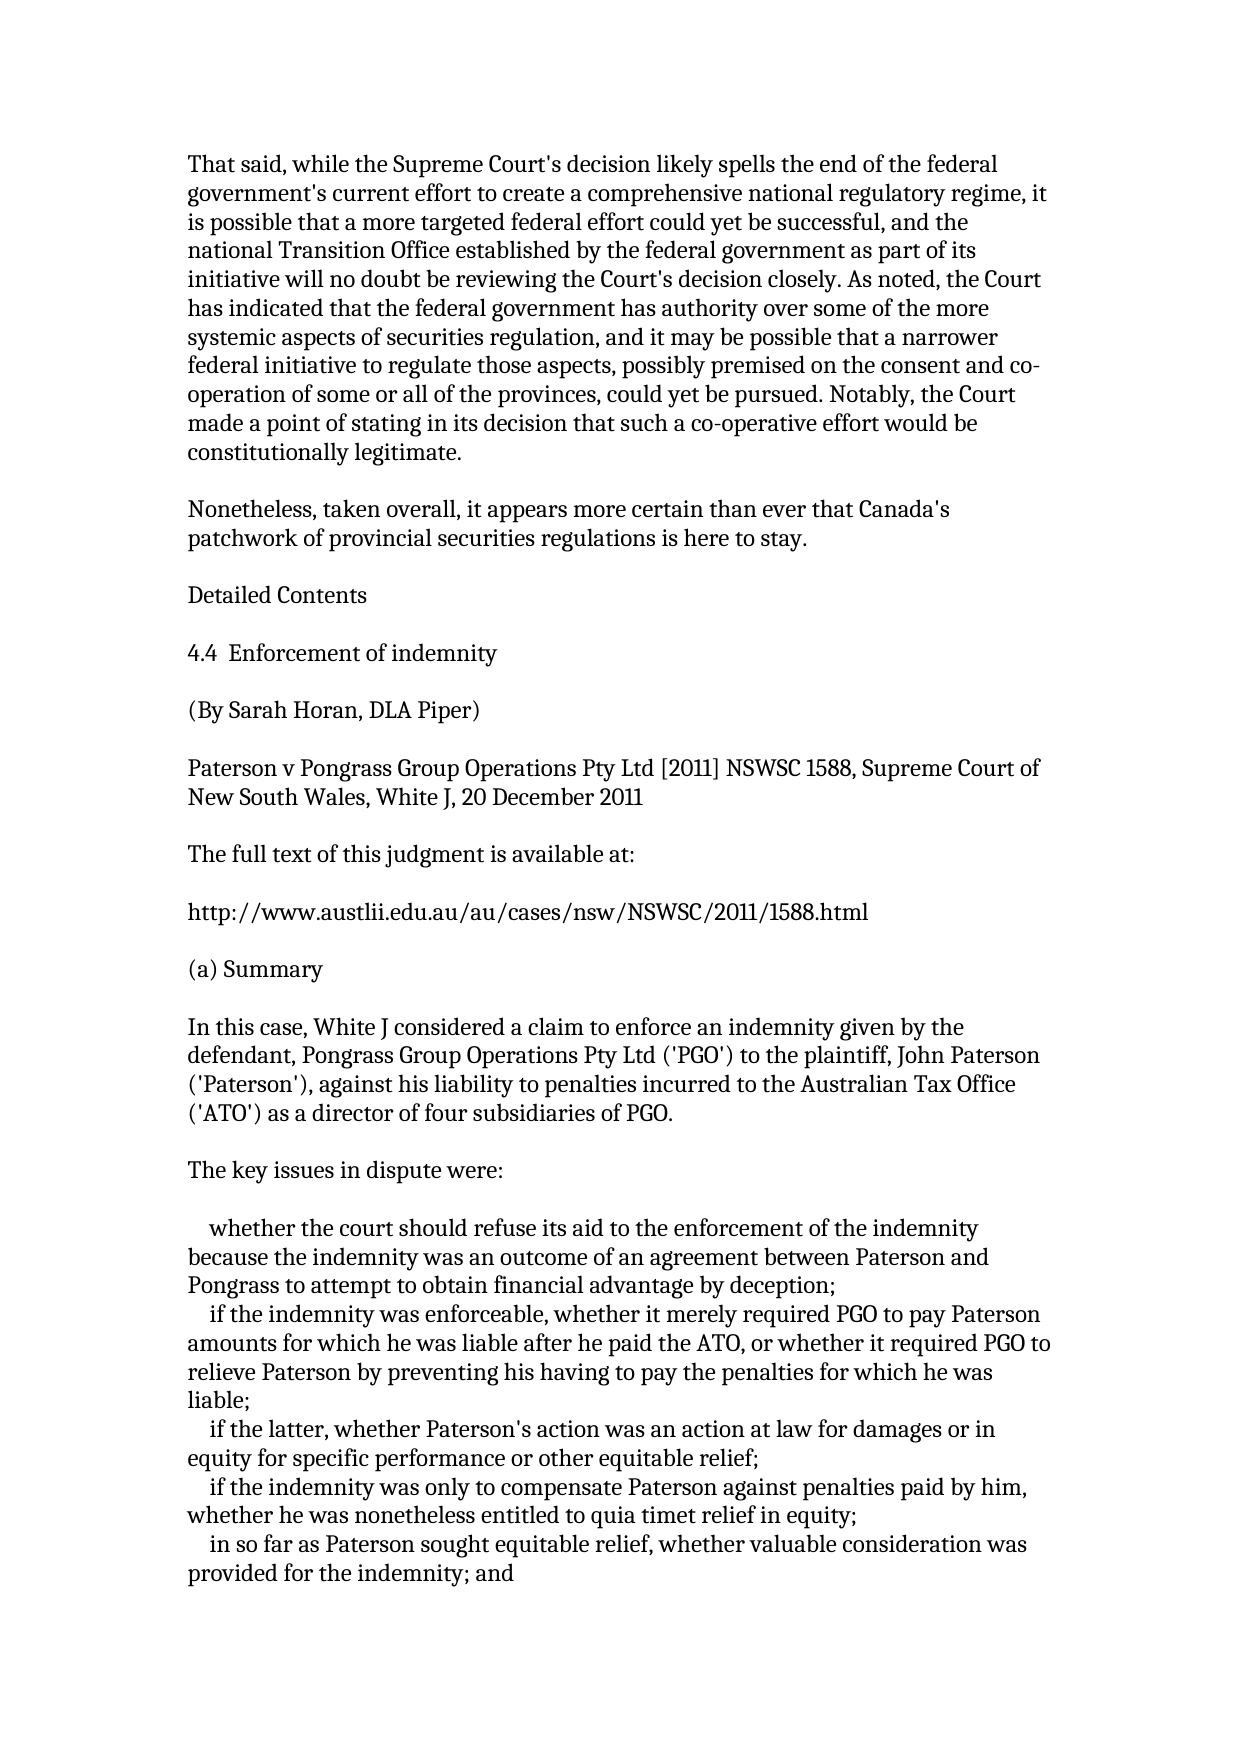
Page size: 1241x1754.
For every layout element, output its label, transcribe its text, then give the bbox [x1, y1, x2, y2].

text if the indemnity was only to compensate Paterson against penalties paid by him, whether he was nonetheless entitled to quia timet relief in equity; [187, 1472, 1053, 1530]
text (a) Summary [187, 955, 1053, 984]
text http://www.austlii.edu.au/au/cases/nsw/NSWSC/2011/1588.html [187, 897, 1053, 926]
text if the latter, whether Paterson's action was an action at law for damages or in equity for specific performance or other equitable relief; [187, 1415, 1053, 1472]
text Detailed Contents [187, 581, 1053, 610]
text (By Sarah Horan, DLA Piper) [187, 696, 1053, 725]
text Nonetheless, taken overall, it appears more certain than ever that Canada's patchwork of provincial securities regulations is here to stay. [187, 495, 1053, 552]
text The full text of this judgment is available at: [187, 840, 1053, 869]
text That said, while the Supreme Court's decision likely spells the end of the federal government's current effort to create a comprehensive national regulatory regime, it is possible that a more targeted federal effort could yet be successful, and the national Transition Office established by the federal government as part of its initiative will no doubt be reviewing the Court's decision closely. As noted, the Court has indicated that the federal government has authority over some of the more systemic aspects of securities regulation, and it may be possible that a narrower federal initiative to regulate those aspects, possibly premised on the consent and co-operation of some or all of the provinces, could yet be pursued. Notably, the Court made a point of stating in its decision that such a co-operative effort would be constitutionally legitimate. [187, 150, 1053, 466]
text In this case, White J considered a claim to enforce an indemnity given by the defendant, Pongrass Group Operations Pty Ltd ('PGO') to the plaintiff, John Paterson ('Paterson'), against his liability to penalties incurred to the Australian Tax Office ('ATO') as a director of four subsidiaries of PGO. [187, 1012, 1053, 1127]
text whether the court should refuse its aid to the enforcement of the indemnity because the indemnity was an outcome of an agreement between Paterson and Pongrass to attempt to obtain financial advantage by deception; [187, 1214, 1053, 1300]
text in so far as Paterson sought equitable relief, whether valuable consideration was provided for the indemnity; and [187, 1530, 1053, 1587]
text Paterson v Pongrass Group Operations Pty Ltd [2011] NSWSC 1588, Supreme Court of New South Wales, White J, 20 December 2011 [187, 754, 1053, 811]
text 4.4 Enforcement of indemnity [187, 639, 1053, 667]
text if the indemnity was enforceable, whether it merely required PGO to pay Paterson amounts for which he was liable after he paid the ATO, or whether it required PGO to relieve Paterson by preventing his having to pay the penalties for which he was liable; [187, 1300, 1053, 1415]
text The key issues in dispute were: [187, 1156, 1053, 1185]
